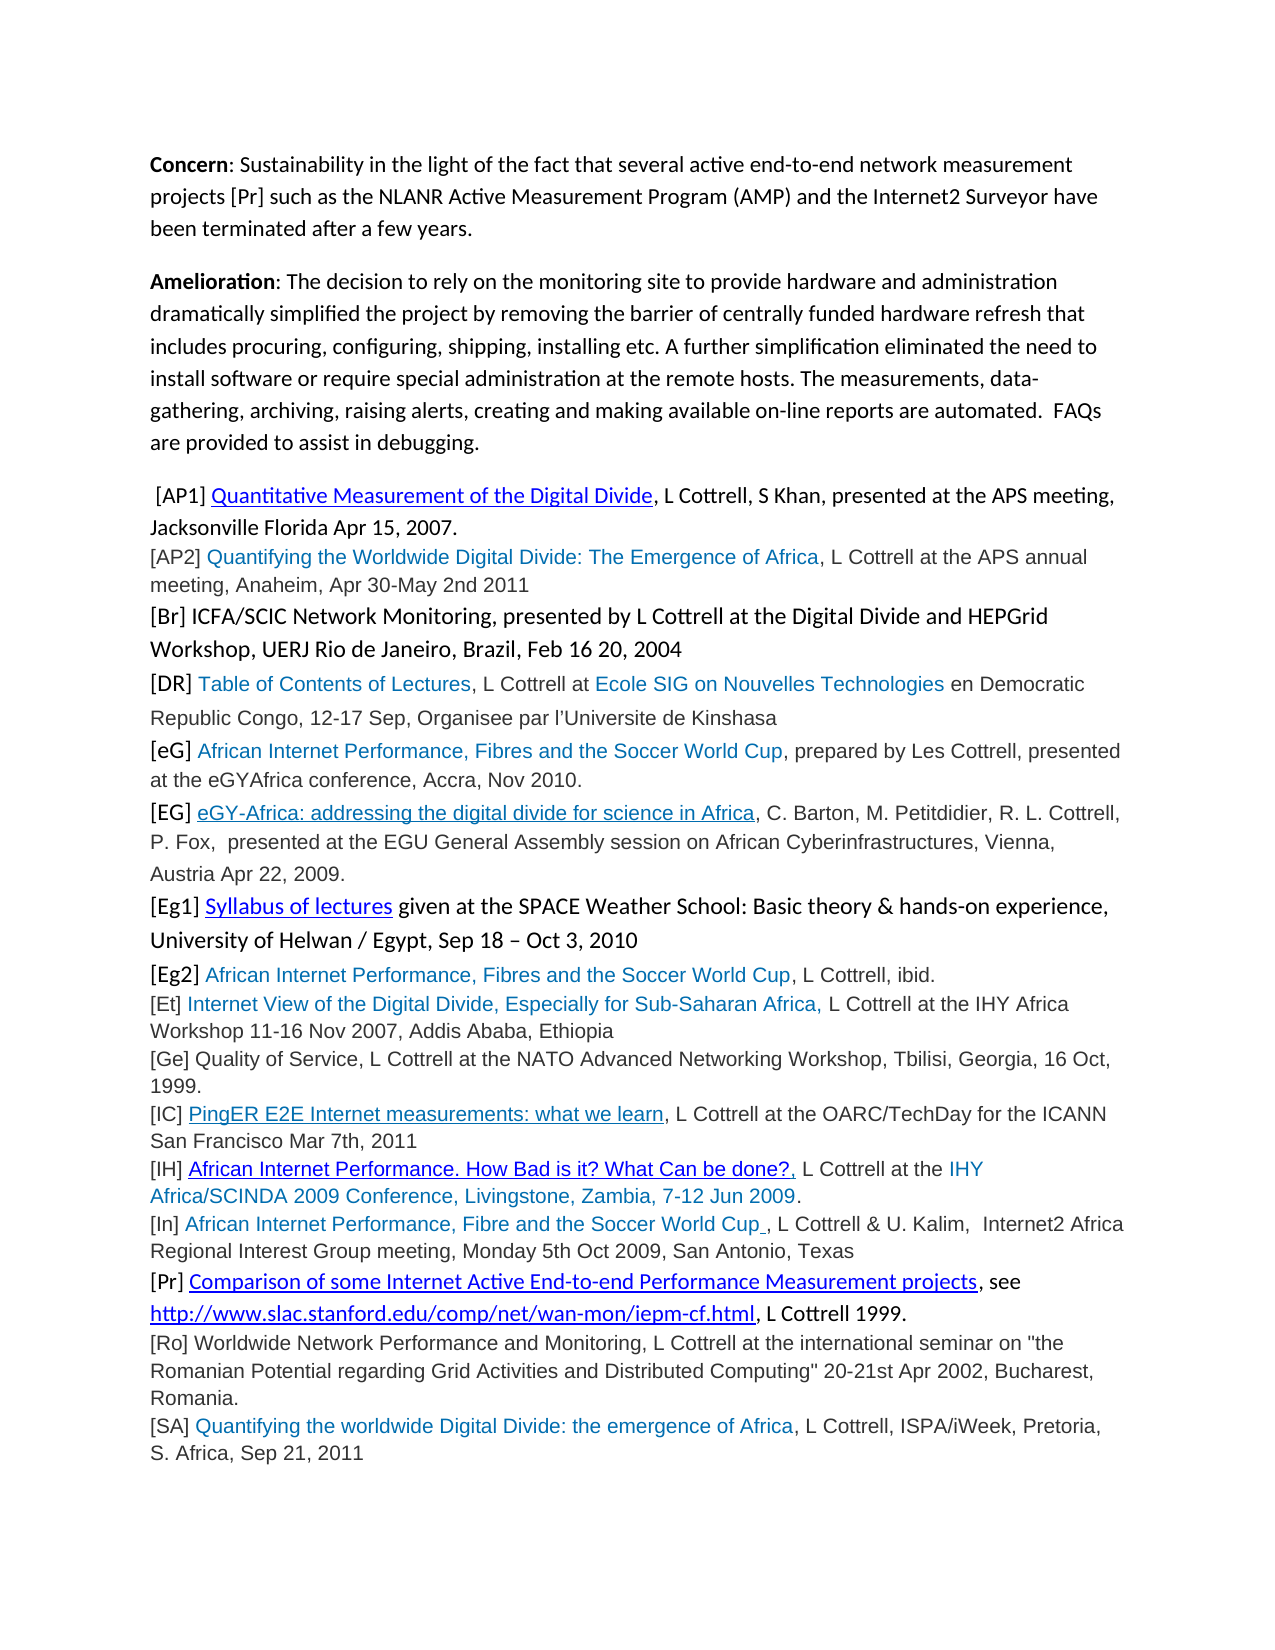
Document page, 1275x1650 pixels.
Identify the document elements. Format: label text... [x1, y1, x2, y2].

text Amelioration: The decision to rely on the monitoring site to provide hardware and administration dramatically simplified the project by removing the barrier of centrally funded hardware refresh that includes procuring, configuring, shipping, installing etc. A further simplification eliminated the need to install software or require special administration at the remote hosts. The measurements, data-gathering, archiving, raising alerts, creating and making available on-line reports are automated. FAQs are provided to assist in debugging. [150, 267, 1125, 456]
text Concern: Sustainability in the light of the fact that several active end-to-end network measurement projects [Pr] such as the NLANR Active Measurement Program (AMP) and the Internet2 Surveyor have been terminated after a few years. [150, 150, 1125, 242]
